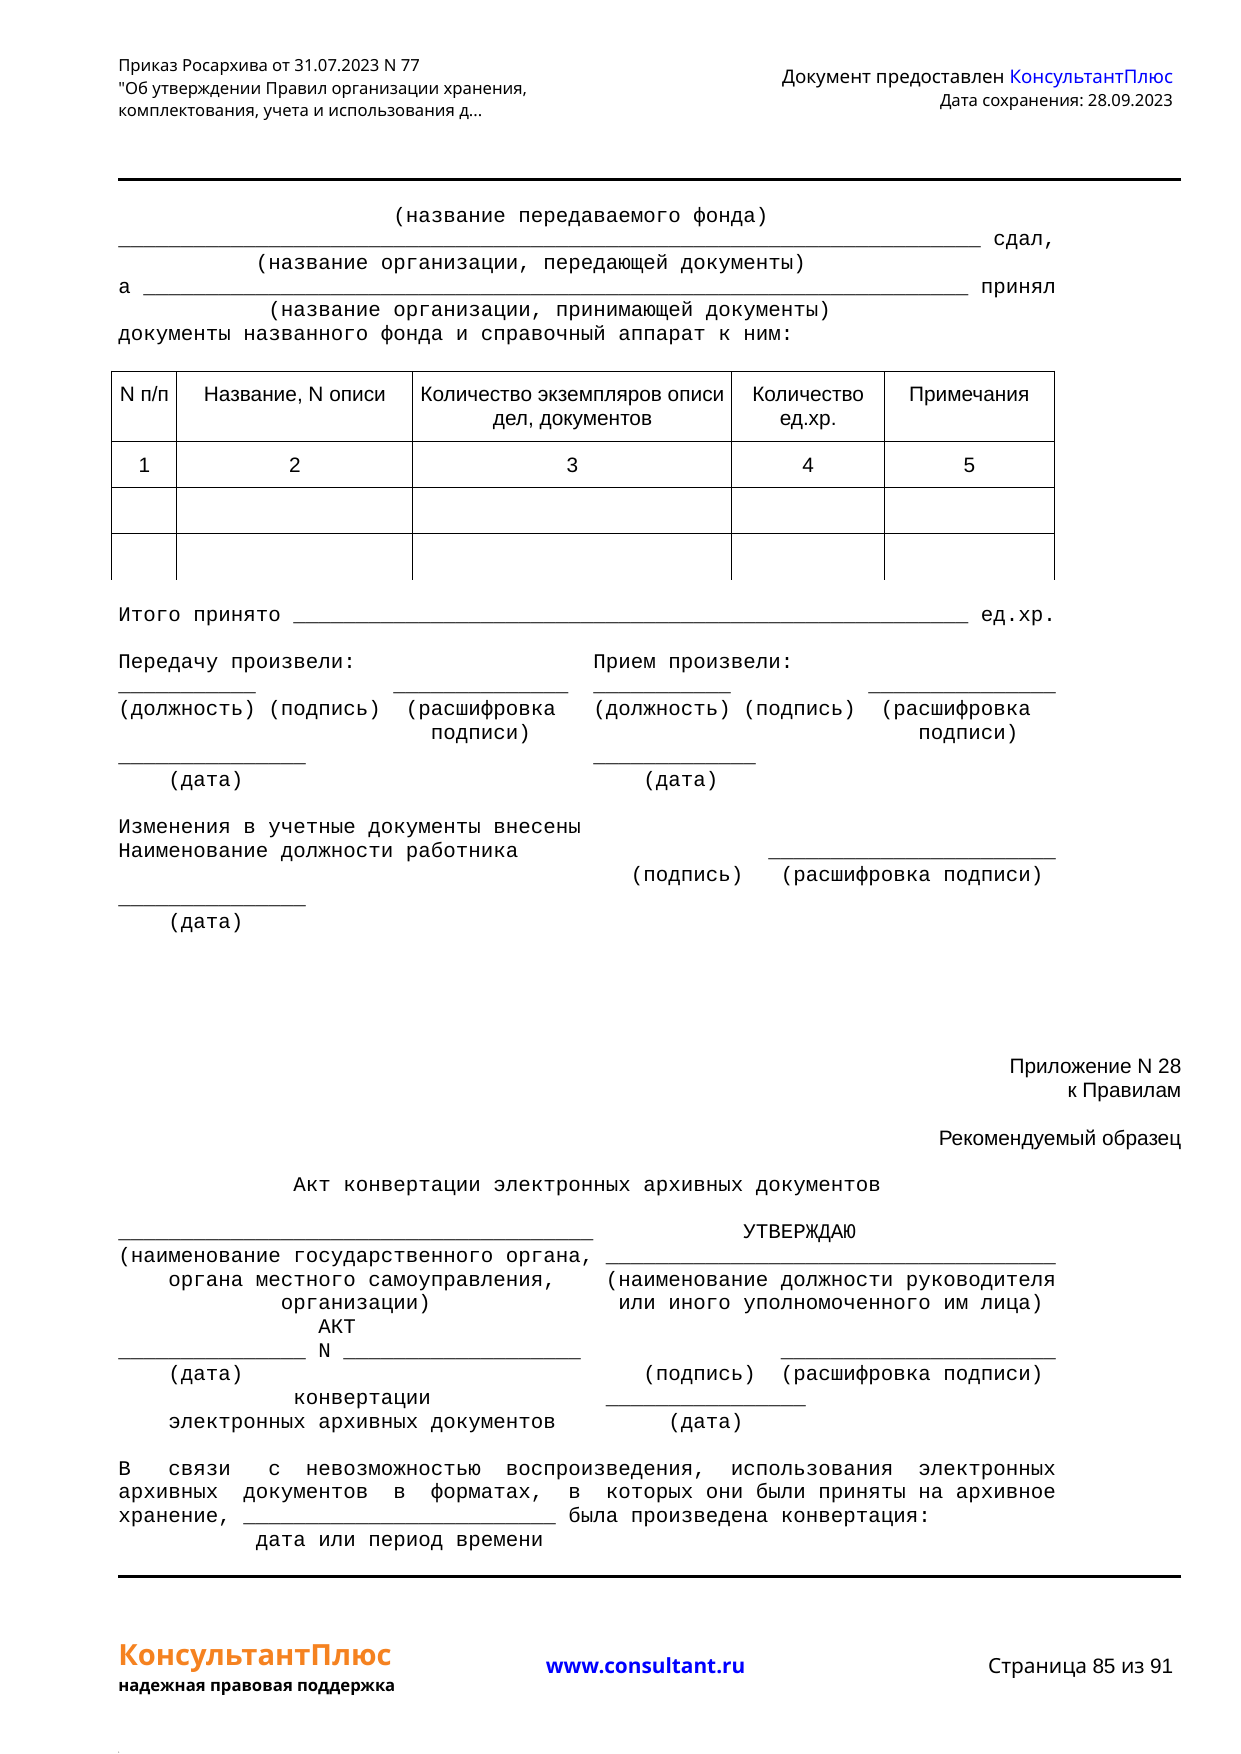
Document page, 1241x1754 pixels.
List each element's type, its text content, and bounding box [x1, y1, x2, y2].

text архивных документов в форматах, в которых они были приняты на архивное [118, 1482, 1181, 1505]
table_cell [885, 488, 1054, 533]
text Рекомендуемый образец [118, 1126, 1181, 1150]
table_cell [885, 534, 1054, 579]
text Наименование должности работника _______________________ [118, 840, 1181, 864]
text а __________________________________________________________________ принял [118, 276, 1181, 299]
text Акт конвертации электронных архивных документов [118, 1174, 1181, 1198]
text Приложение N 28 [118, 1054, 1181, 1078]
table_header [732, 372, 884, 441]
text Изменения в учетные документы внесены [118, 816, 1181, 840]
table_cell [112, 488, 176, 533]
text документы названного фонда и справочный аппарат к ним: [118, 323, 1181, 347]
text _______________ N ___________________ ______________________ [118, 1340, 1181, 1363]
text (наименование государственного органа, ____________________________________ [118, 1245, 1181, 1269]
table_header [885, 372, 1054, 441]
text дата или период времени [118, 1529, 1181, 1552]
text хранение, _________________________ была произведена конвертация: [118, 1505, 1181, 1529]
text (название передаваемого фонда) [118, 205, 1181, 228]
text Итого принято ______________________________________________________ ед.хр. [118, 603, 1181, 627]
text _____________________________________________________________________ сдал, [118, 228, 1181, 252]
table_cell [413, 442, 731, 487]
text (название организации, передающей документы) [118, 252, 1181, 276]
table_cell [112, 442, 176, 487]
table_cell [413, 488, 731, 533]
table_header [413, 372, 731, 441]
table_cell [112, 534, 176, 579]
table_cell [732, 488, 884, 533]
text электронных архивных документов (дата) [118, 1411, 1181, 1434]
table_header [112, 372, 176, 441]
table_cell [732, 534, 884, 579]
text ___________ ______________ ___________ _______________ [118, 674, 1181, 698]
text ______________________________________ УТВЕРЖДАЮ [118, 1221, 1181, 1245]
text В связи с невозможностью воспроизведения, использования электронных [118, 1458, 1181, 1482]
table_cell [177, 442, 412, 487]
text (название организации, принимающей документы) [118, 299, 1181, 323]
text _______________ [118, 887, 1181, 911]
text организации) или иного уполномоченного им лица) [118, 1292, 1181, 1316]
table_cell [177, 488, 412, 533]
text (должность) (подпись) (расшифровка (должность) (подпись) (расшифровка [118, 698, 1181, 722]
text (подпись) (расшифровка подписи) [118, 864, 1181, 887]
text подписи) подписи) [118, 722, 1181, 745]
text (дата) [118, 911, 1181, 934]
text конвертации ________________ [118, 1387, 1181, 1411]
text органа местного самоуправления, (наименование должности руководителя [118, 1269, 1181, 1292]
text (дата) (подпись) (расшифровка подписи) [118, 1363, 1181, 1387]
text АКТ [118, 1316, 1181, 1340]
text _______________ _____________ [118, 745, 1181, 769]
text к Правилам [118, 1078, 1181, 1102]
text Передачу произвели: Прием произвели: [118, 651, 1181, 674]
text (дата) (дата) [118, 769, 1181, 793]
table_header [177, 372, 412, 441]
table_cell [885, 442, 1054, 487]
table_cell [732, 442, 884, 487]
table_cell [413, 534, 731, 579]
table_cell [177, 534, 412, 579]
